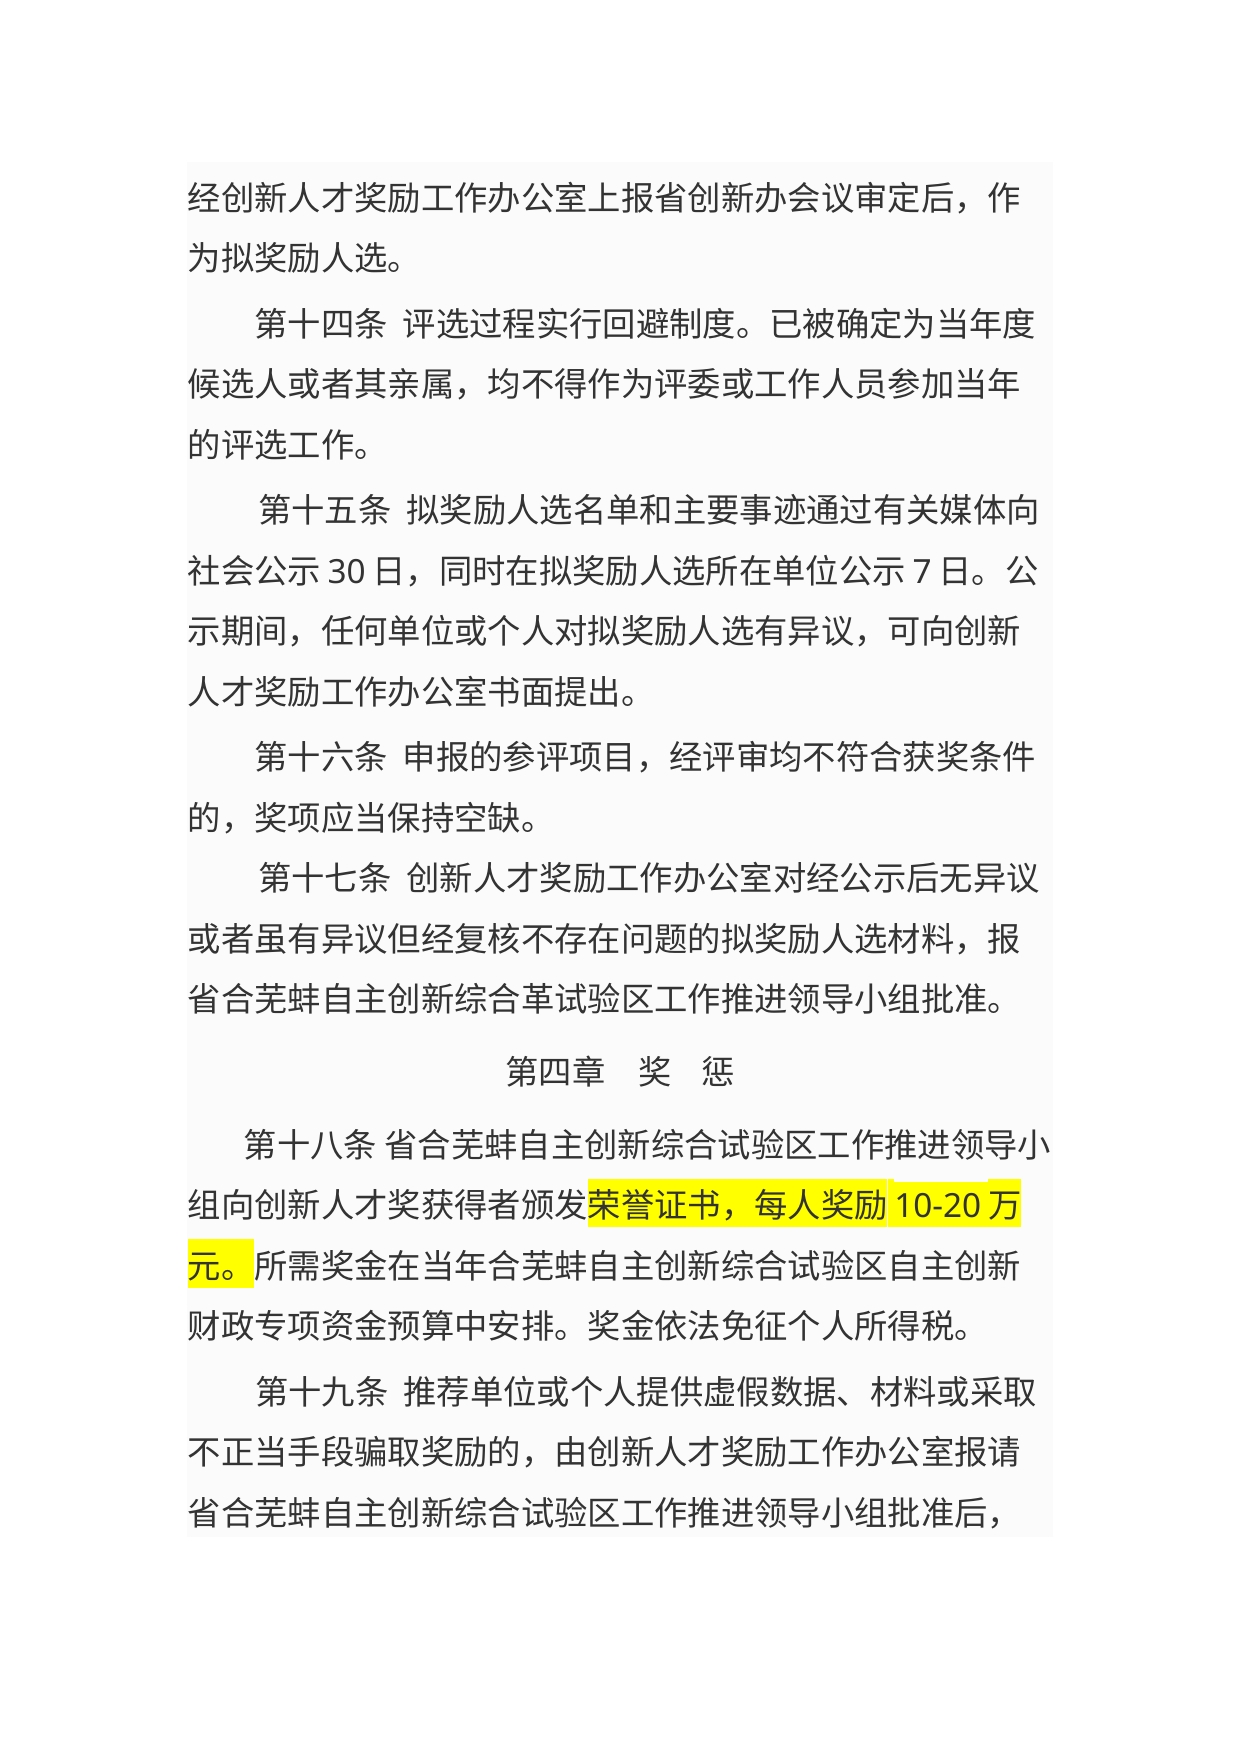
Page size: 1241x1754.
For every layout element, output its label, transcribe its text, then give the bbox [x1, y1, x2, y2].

text 第十五条 拟奖励人选名单和主要事迹通过有关媒体向社会公示30日，同时在拟奖励人选所在单位公示7日。公示期间，任何单位或个人对拟奖励人选有异议，可向创新人才奖励工作办公室书面提出。 [187, 474, 1053, 716]
text 第十七条 创新人才奖励工作办公室对经公示后无异议或者虽有异议但经复核不存在问题的拟奖励人选材料，报省合芜蚌自主创新综合革试验区工作推进领导小组批准。 [187, 842, 1053, 1023]
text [187, 162, 1053, 283]
text 第十四条 评选过程实行回避制度。已被确定为当年度候选人或者其亲属，均不得作为评委或工作人员参加当年的评选工作。 [187, 288, 1053, 469]
text 第十八条 省合芜蚌自主创新综合试验区工作推进领导小组向创新人才奖获得者颁发荣誉证书，每人奖励10-20万元。所需奖金在当年合芜蚌自主创新综合试验区自主创新财政专项资金预算中安排。奖金依法免征个人所得税。 [187, 1109, 1053, 1351]
text 第十六条 申报的参评项目，经评审均不符合获奖条件的，奖项应当保持空缺。 [187, 721, 1053, 842]
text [187, 1356, 1053, 1537]
text 第四章 奖 惩 [187, 1036, 1053, 1096]
